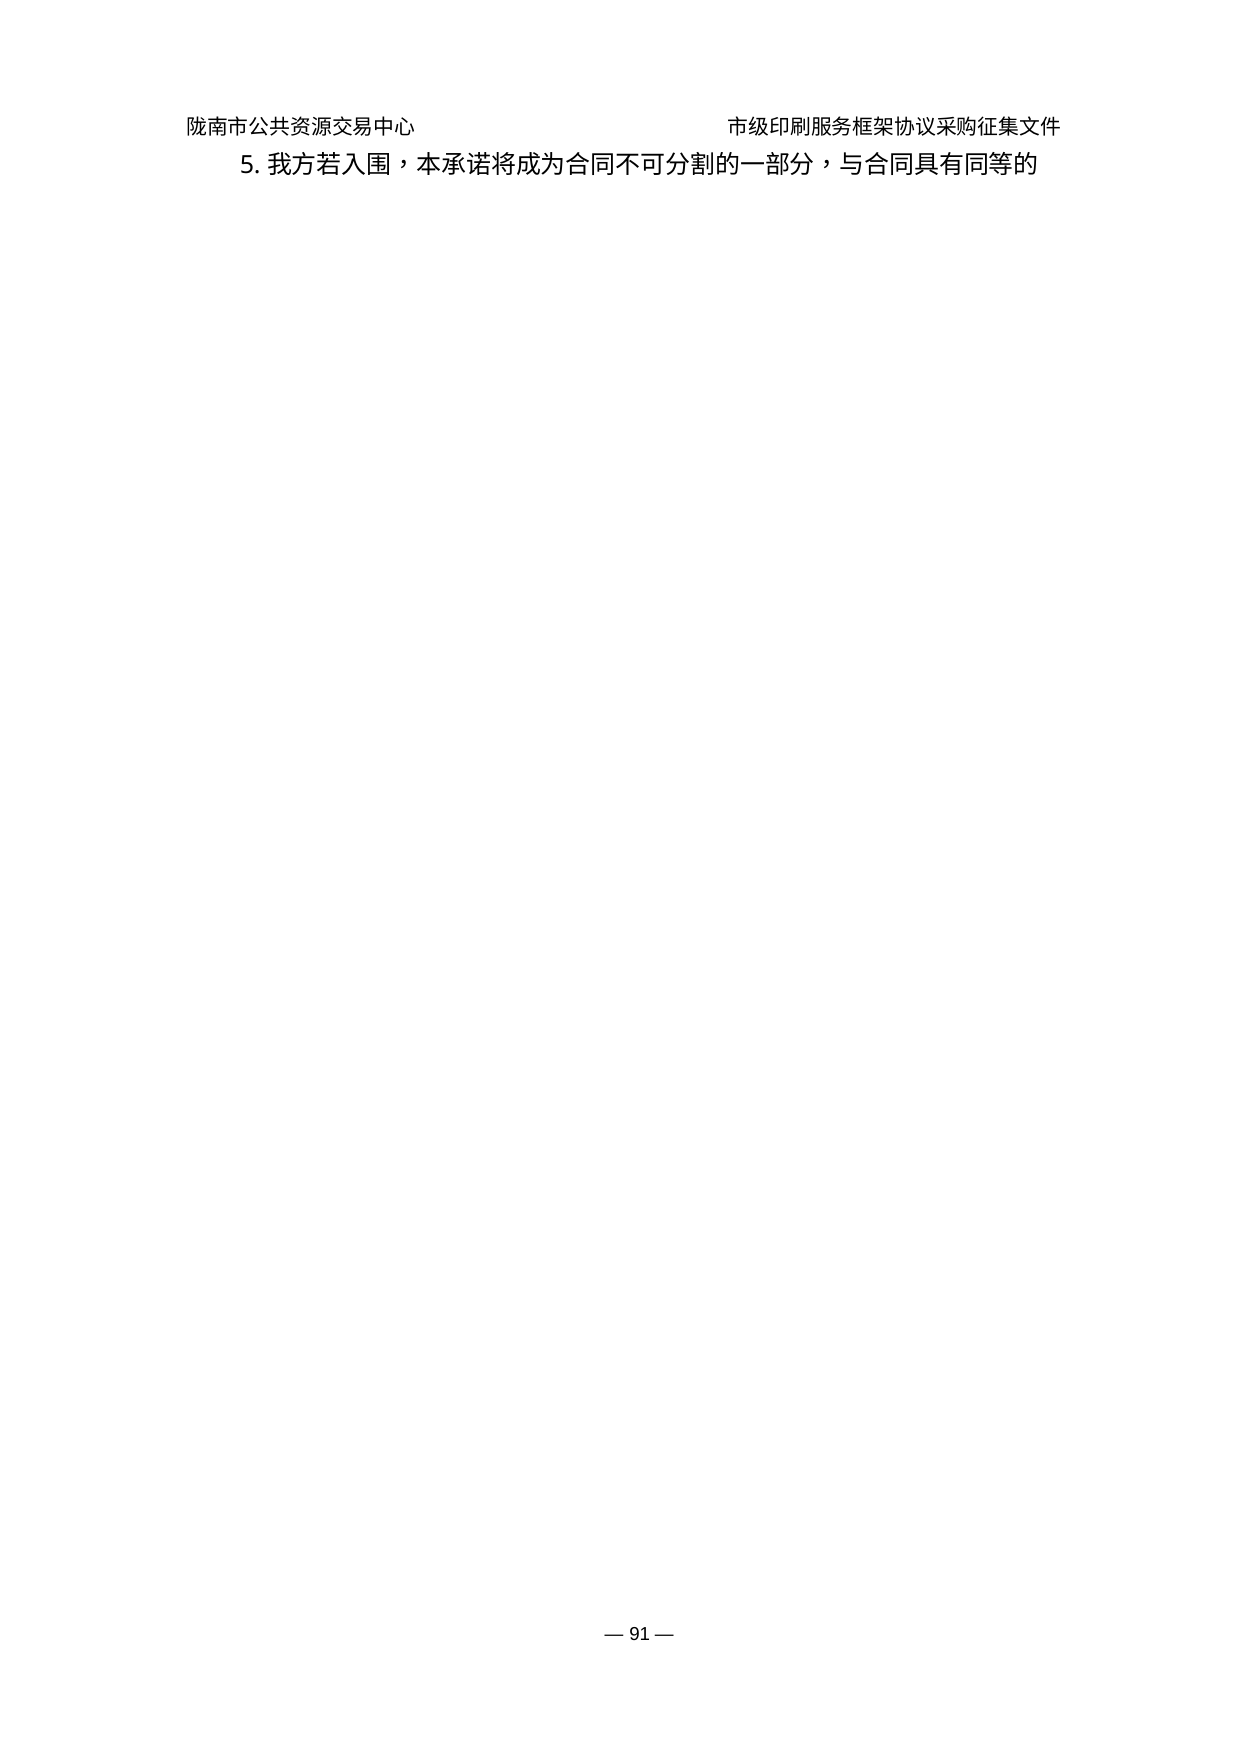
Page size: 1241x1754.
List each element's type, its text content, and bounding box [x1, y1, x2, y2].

text 5. 我方若入围，本承诺将成为合同不可分割的一部分，与合同具有同等的 [239, 149, 1062, 180]
